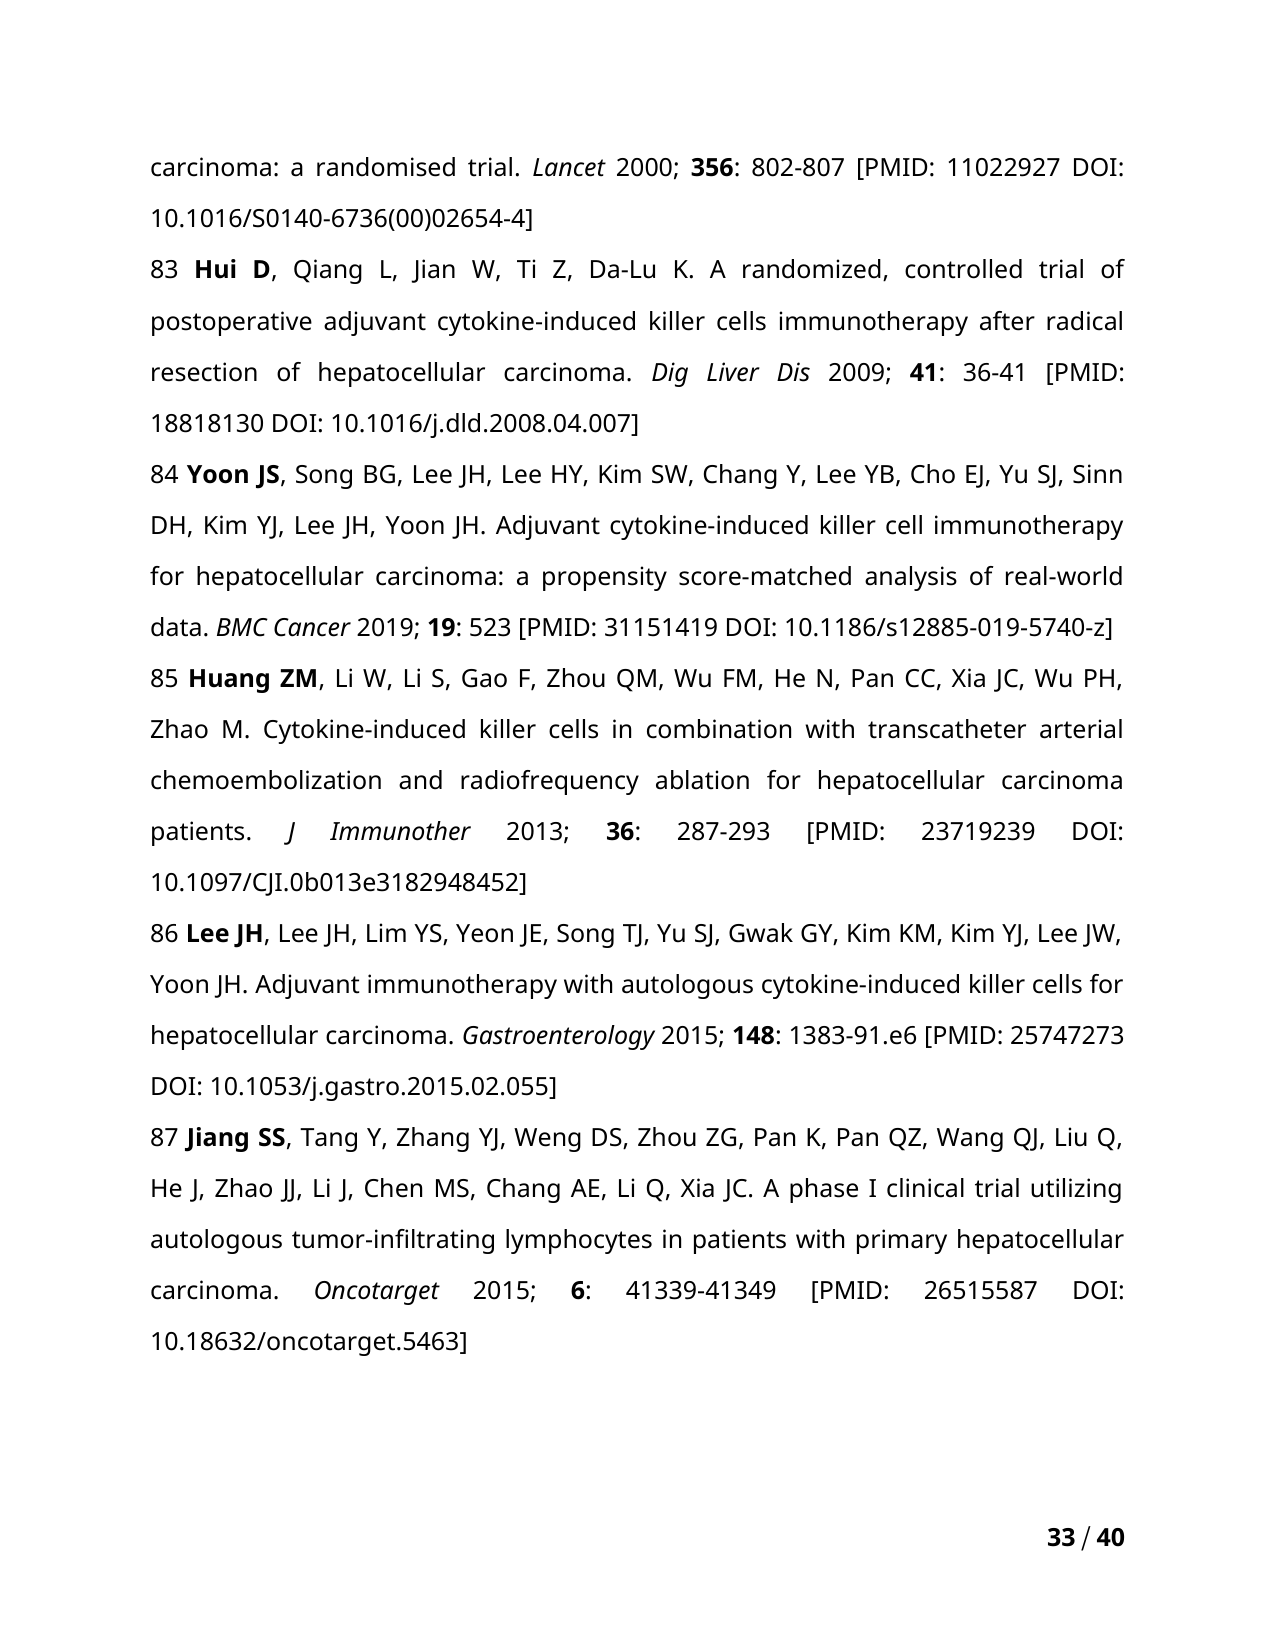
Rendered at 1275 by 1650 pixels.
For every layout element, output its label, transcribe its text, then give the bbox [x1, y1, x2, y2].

text 85 Huang ZM, Li W, Li S, Gao F, Zhou QM, Wu FM, He N, Pan CC, Xia JC, Wu PH, Zhao M. Cytokine-induced killer cells in combination with transcatheter arterial chemoembolization and radiofrequency ablation for hepatocellular carcinoma patients. J Immunother 2013; 36: 287-293 [PMID: 23719239 DOI: 10.1097/CJI.0b013e3182948452] [150, 660, 1125, 899]
text 83 Hui D, Qiang L, Jian W, Ti Z, Da-Lu K. A randomized, controlled trial of postoperative adjuvant cytokine-induced killer cells immunotherapy after radical resection of hepatocellular carcinoma. Dig Liver Dis 2009; 41: 36-41 [PMID: 18818130 DOI: 10.1016/j.dld.2008.04.007] [150, 252, 1125, 439]
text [150, 150, 1125, 235]
text 87 Jiang SS, Tang Y, Zhang YJ, Weng DS, Zhou ZG, Pan K, Pan QZ, Wang QJ, Liu Q, He J, Zhao JJ, Li J, Chen MS, Chang AE, Li Q, Xia JC. A phase I clinical trial utilizing autologous tumor-infiltrating lymphocytes in patients with primary hepatocellular carcinoma. Oncotarget 2015; 6: 41339-41349 [PMID: 26515587 DOI: 10.18632/oncotarget.5463] [150, 1120, 1125, 1358]
text 84 Yoon JS, Song BG, Lee JH, Lee HY, Kim SW, Chang Y, Lee YB, Cho EJ, Yu SJ, Sinn DH, Kim YJ, Lee JH, Yoon JH. Adjuvant cytokine-induced killer cell immunotherapy for hepatocellular carcinoma: a propensity score-matched analysis of real-world data. BMC Cancer 2019; 19: 523 [PMID: 31151419 DOI: 10.1186/s12885-019-5740-z] [150, 456, 1125, 643]
text 86 Lee JH, Lee JH, Lim YS, Yeon JE, Song TJ, Yu SJ, Gwak GY, Kim KM, Kim YJ, Lee JW, Yoon JH. Adjuvant immunotherapy with autologous cytokine-induced killer cells for hepatocellular carcinoma. Gastroenterology 2015; 148: 1383-91.e6 [PMID: 25747273 DOI: 10.1053/j.gastro.2015.02.055] [150, 916, 1125, 1103]
